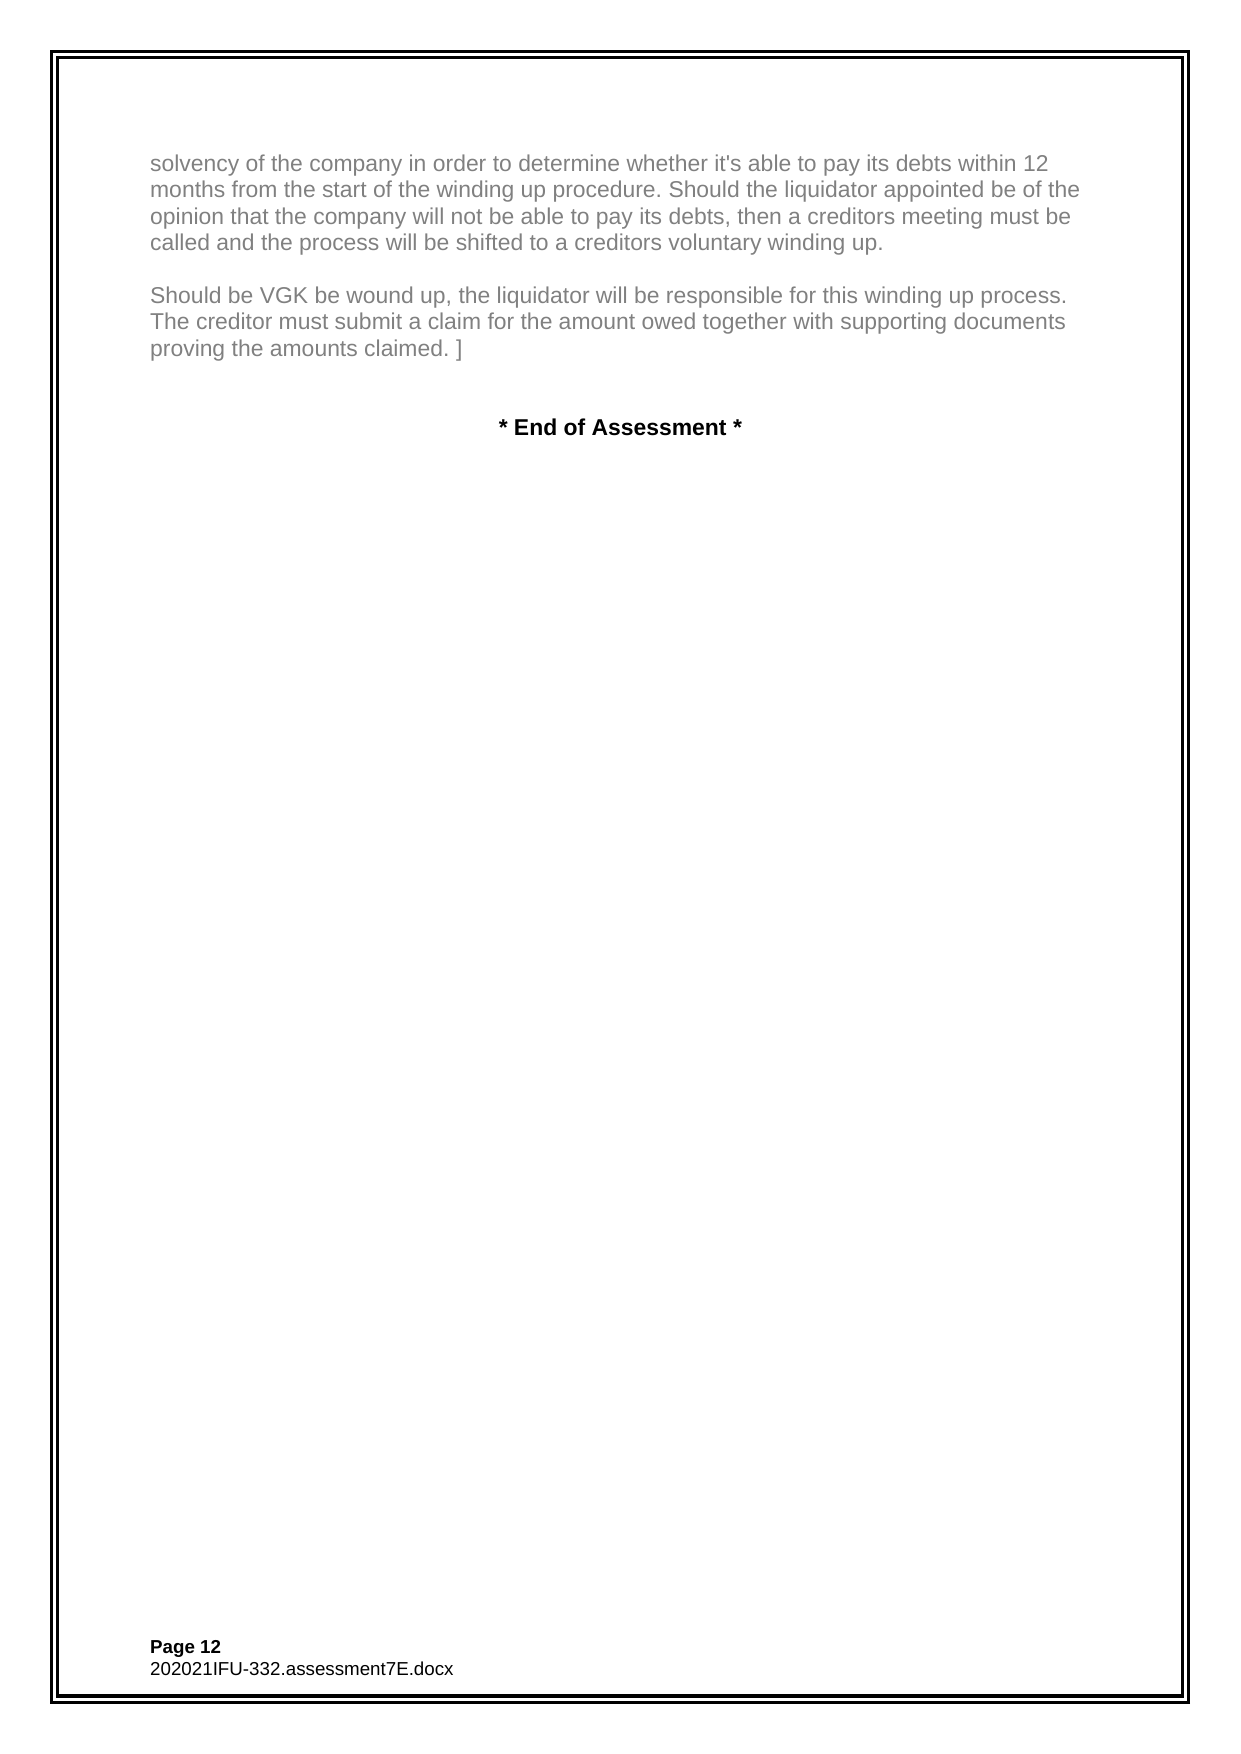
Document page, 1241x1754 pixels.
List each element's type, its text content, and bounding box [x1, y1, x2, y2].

text * End of Assessment * [150, 413, 1090, 440]
text Should be VGK be wound up, the liquidator will be responsible for this winding up process. The creditor must submit a claim for the amount owed together with supporting documents proving the amounts claimed. ] [150, 282, 1090, 361]
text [150, 150, 1090, 255]
